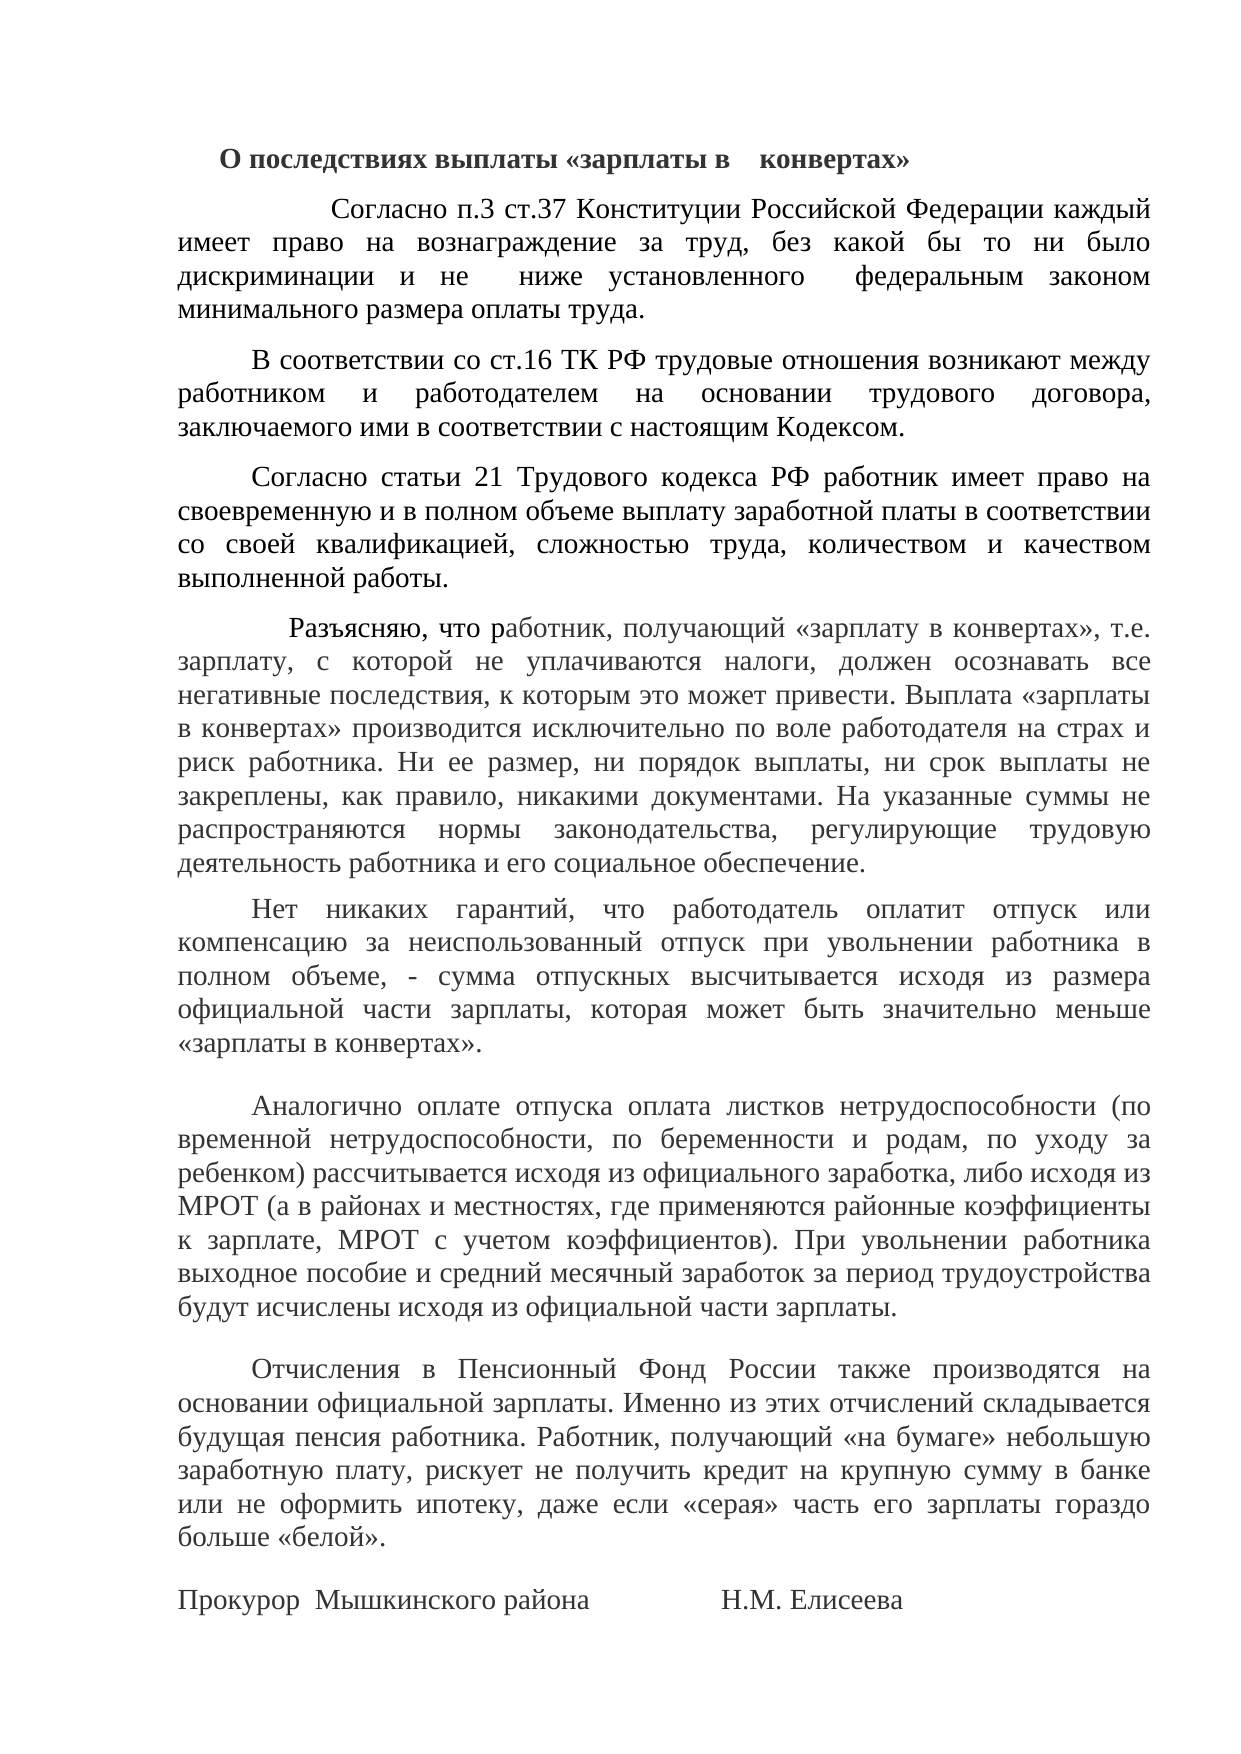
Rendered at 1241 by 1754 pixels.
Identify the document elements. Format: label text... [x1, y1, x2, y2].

text Прокурор Мышкинского района Н.М. Елисеева [177, 1582, 1152, 1616]
text Нет никаких гарантий, что работодатель оплатит отпуск или компенсацию за неиспользованный отпуск при увольнении работника в полном объеме, - сумма отпускных высчитывается исходя из размера официальной части зарплаты, которая может быть значительно меньше «зарплаты в конвертах». [177, 891, 1152, 1058]
text Отчисления в Пенсионный Фонд России также производятся на основании официальной зарплаты. Именно из этих отчислений складывается будущая пенсия работника. Работник, получающий «на бумаге» небольшую заработную плату, рискует не получить кредит на крупную сумму в банке или не оформить ипотеку, даже если «серая» часть его зарплаты гораздо больше «белой». [177, 1352, 1152, 1553]
text Согласно статьи 21 Трудового кодекса РФ работник имеет право на своевременную и в полном объеме выплату заработной платы в соответствии со своей квалификацией, сложностью труда, количеством и качеством выполненной работы. [177, 459, 1152, 593]
text В соответствии со ст.16 ТК РФ трудовые отношения возникают между работником и работодателем на основании трудового договора, заключаемого ими в соответствии с настоящим Кодексом. [177, 342, 1152, 442]
text О последствиях выплаты «зарплаты в конвертах» [177, 118, 1152, 174]
text Разъясняю, что работник, получающий «зарплату в конвертах», т.е. зарплату, с которой не уплачиваются налоги, должен осознавать все негативные последствия, к которым это может привести. Выплата «зарплаты в конвертах» производится исключительно по воле работодателя на страх и риск работника. Ни ее размер, ни порядок выплаты, ни срок выплаты не закреплены, как правило, никакими документами. На указанные суммы не распространяются нормы законодательства, регулирующие трудовую деятельность работника и его социальное обеспечение. [177, 610, 1152, 878]
text Согласно п.3 ст.37 Конституции Российской Федерации каждый имеет право на вознаграждение за труд, без какой бы то ни было дискриминации и не ниже установленного федеральным законом минимального размера оплаты труда. [177, 191, 1152, 325]
text Аналогично оплате отпуска оплата листков нетрудоспособности (по временной нетрудоспособности, по беременности и родам, по уходу за ребенком) рассчитывается исходя из официального заработка, либо исходя из МРОТ (а в районах и местностях, где применяются районные коэффициенты к зарплате, МРОТ с учетом коэффициентов). При увольнении работника выходное пособие и средний месячный заработок за период трудоустройства будут исчислены исходя из официальной части зарплаты. [177, 1088, 1152, 1322]
